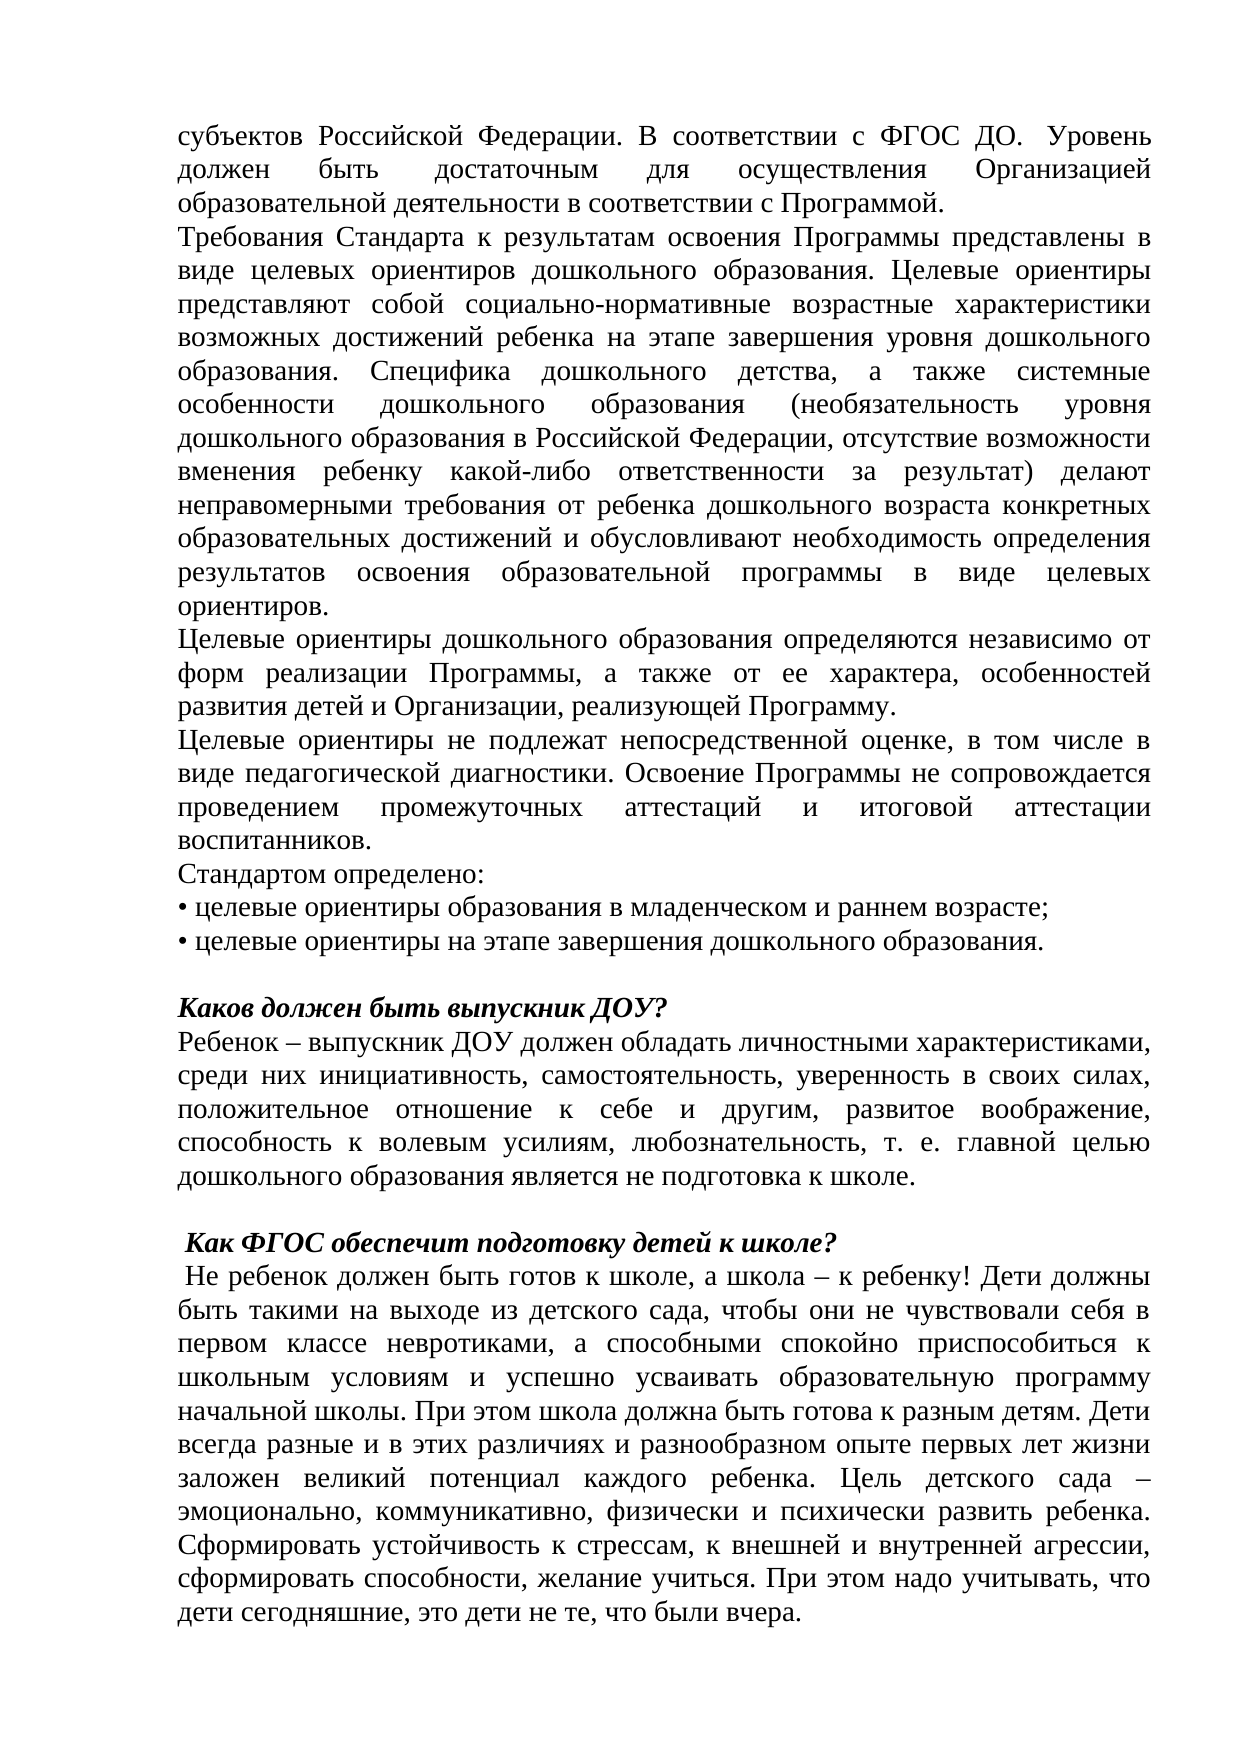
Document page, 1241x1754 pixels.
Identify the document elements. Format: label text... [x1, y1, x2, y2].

text Стандартом определено: [177, 856, 1152, 889]
text Ребенок – выпускник ДОУ должен обладать личностными характеристиками, среди них инициативность, самостоятельность, уверенность в своих силах, положительное отношение к себе и другим, развитое воображение, способность к волевым усилиям, любознательность, т. е. главной целью дошкольного образования является не подготовка к школе. [177, 1024, 1152, 1191]
text • целевые ориентиры образования в младенческом и раннем возрасте; [177, 889, 1152, 923]
text Каков должен быть выпускник ДОУ? [177, 990, 1152, 1024]
text • целевые ориентиры на этапе завершения дошкольного образования. [177, 923, 1152, 957]
text Как ФГОС обеспечит подготовку детей к школе? [177, 1225, 1152, 1258]
text Требования Стандарта к результатам освоения Программы представлены в виде целевых ориентиров дошкольного образования. Целевые ориентиры представляют собой социально-нормативные возрастные характеристики возможных достижений ребенка на этапе завершения уровня дошкольного образования. Специфика дошкольного детства, а также системные особенности дошкольного образования (необязательность уровня дошкольного образования в Российской Федерации, отсутствие возможности вменения ребенку какой-либо ответственности за результат) делают неправомерными требования от ребенка дошкольного возраста конкретных образовательных достижений и обусловливают необходимость определения результатов освоения образовательной программы в виде целевых ориентиров. [177, 219, 1152, 621]
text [177, 118, 1152, 219]
text Целевые ориентиры не подлежат непосредственной оценке, в том числе в виде педагогической диагностики. Освоение Программы не сопровождается проведением промежуточных аттестаций и итоговой аттестации воспитанников. [177, 722, 1152, 856]
text Не ребенок должен быть готов к школе, а школа – к ребенку! Дети должны быть такими на выходе из детского сада, чтобы они не чувствовали себя в первом классе невротиками, а способными спокойно приспособиться к школьным условиям и успешно усваивать образовательную программу начальной школы. При этом школа должна быть готова к разным детям. Дети всегда разные и в этих различиях и разнообразном опыте первых лет жизни заложен великий потенциал каждого ребенка. Цель детского сада – эмоционально, коммуникативно, физически и психически развить ребенка. Сформировать устойчивость к стрессам, к внешней и внутренней агрессии, сформировать способности, желание учиться. При этом надо учитывать, что дети сегодняшние, это дети не те, что были вчера. [177, 1258, 1152, 1627]
text Целевые ориентиры дошкольного образования определяются независимо от форм реализации Программы, а также от ее характера, особенностей развития детей и Организации, реализующей Программу. [177, 621, 1152, 722]
